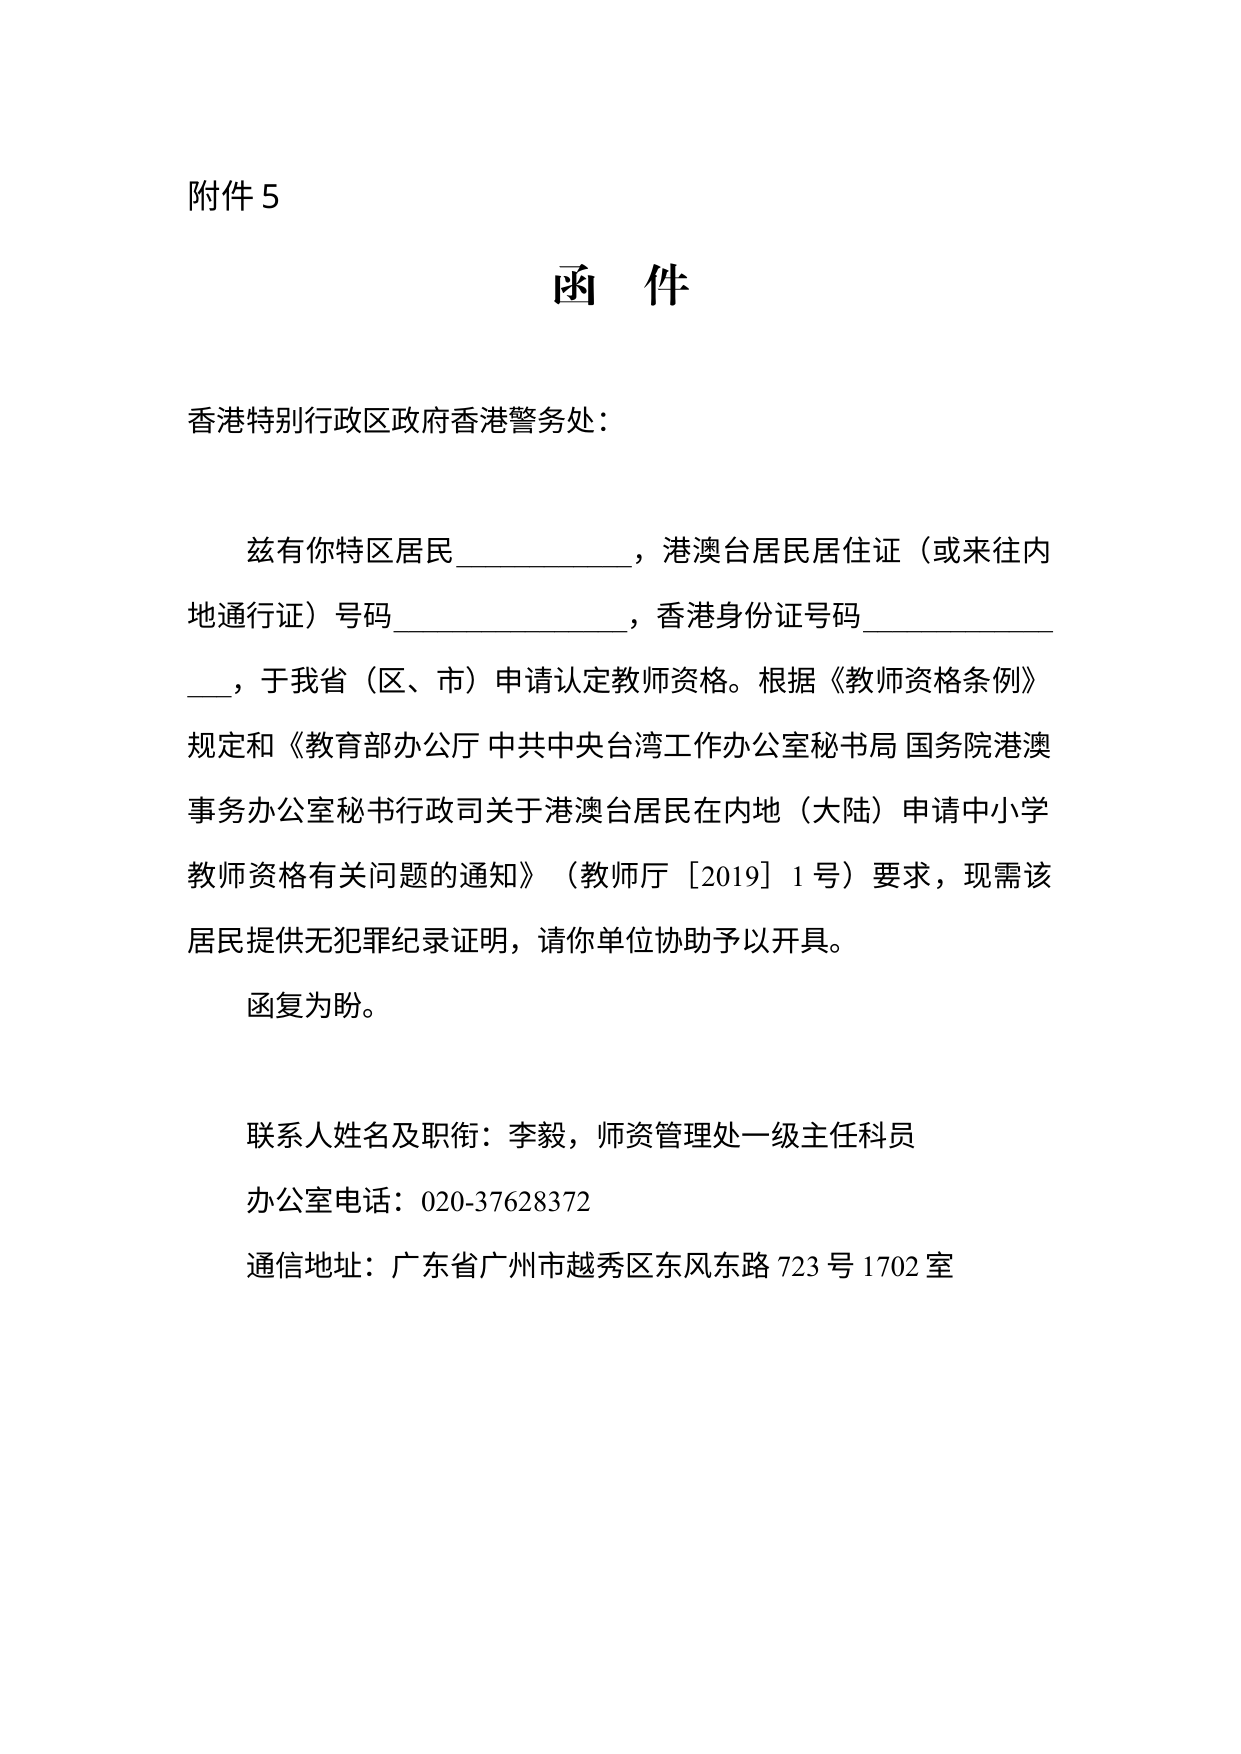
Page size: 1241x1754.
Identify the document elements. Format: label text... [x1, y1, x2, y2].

text 附件5 [187, 162, 1053, 227]
text 函复为盼。 [187, 971, 1053, 1036]
text 香港特别行政区政府香港警务处： [187, 386, 1053, 451]
text 兹有你特区居民____________，港澳台居民居住证（或来往内地通行证）号码________________，香港身份证号码________________，于我省（区、市）申请认定教师资格。根据《教师资格条例》规定和《教育部办公厅 中共中央台湾工作办公室秘书局 国务院港澳事务办公室秘书行政司关于港澳台居民在内地（大陆）申请中小学教师资格有关问题的通知》（教师厅［2019］1号）要求，现需该居民提供无犯罪纪录证明，请你单位协助予以开具。 [187, 516, 1053, 971]
text 函 件 [187, 256, 1053, 321]
text 办公室电话：020-37628372 [187, 1166, 1053, 1231]
text 联系人姓名及职衔：李毅，师资管理处一级主任科员 [187, 1101, 1053, 1166]
text 通信地址：广东省广州市越秀区东风东路723号1702室 [187, 1231, 1053, 1296]
